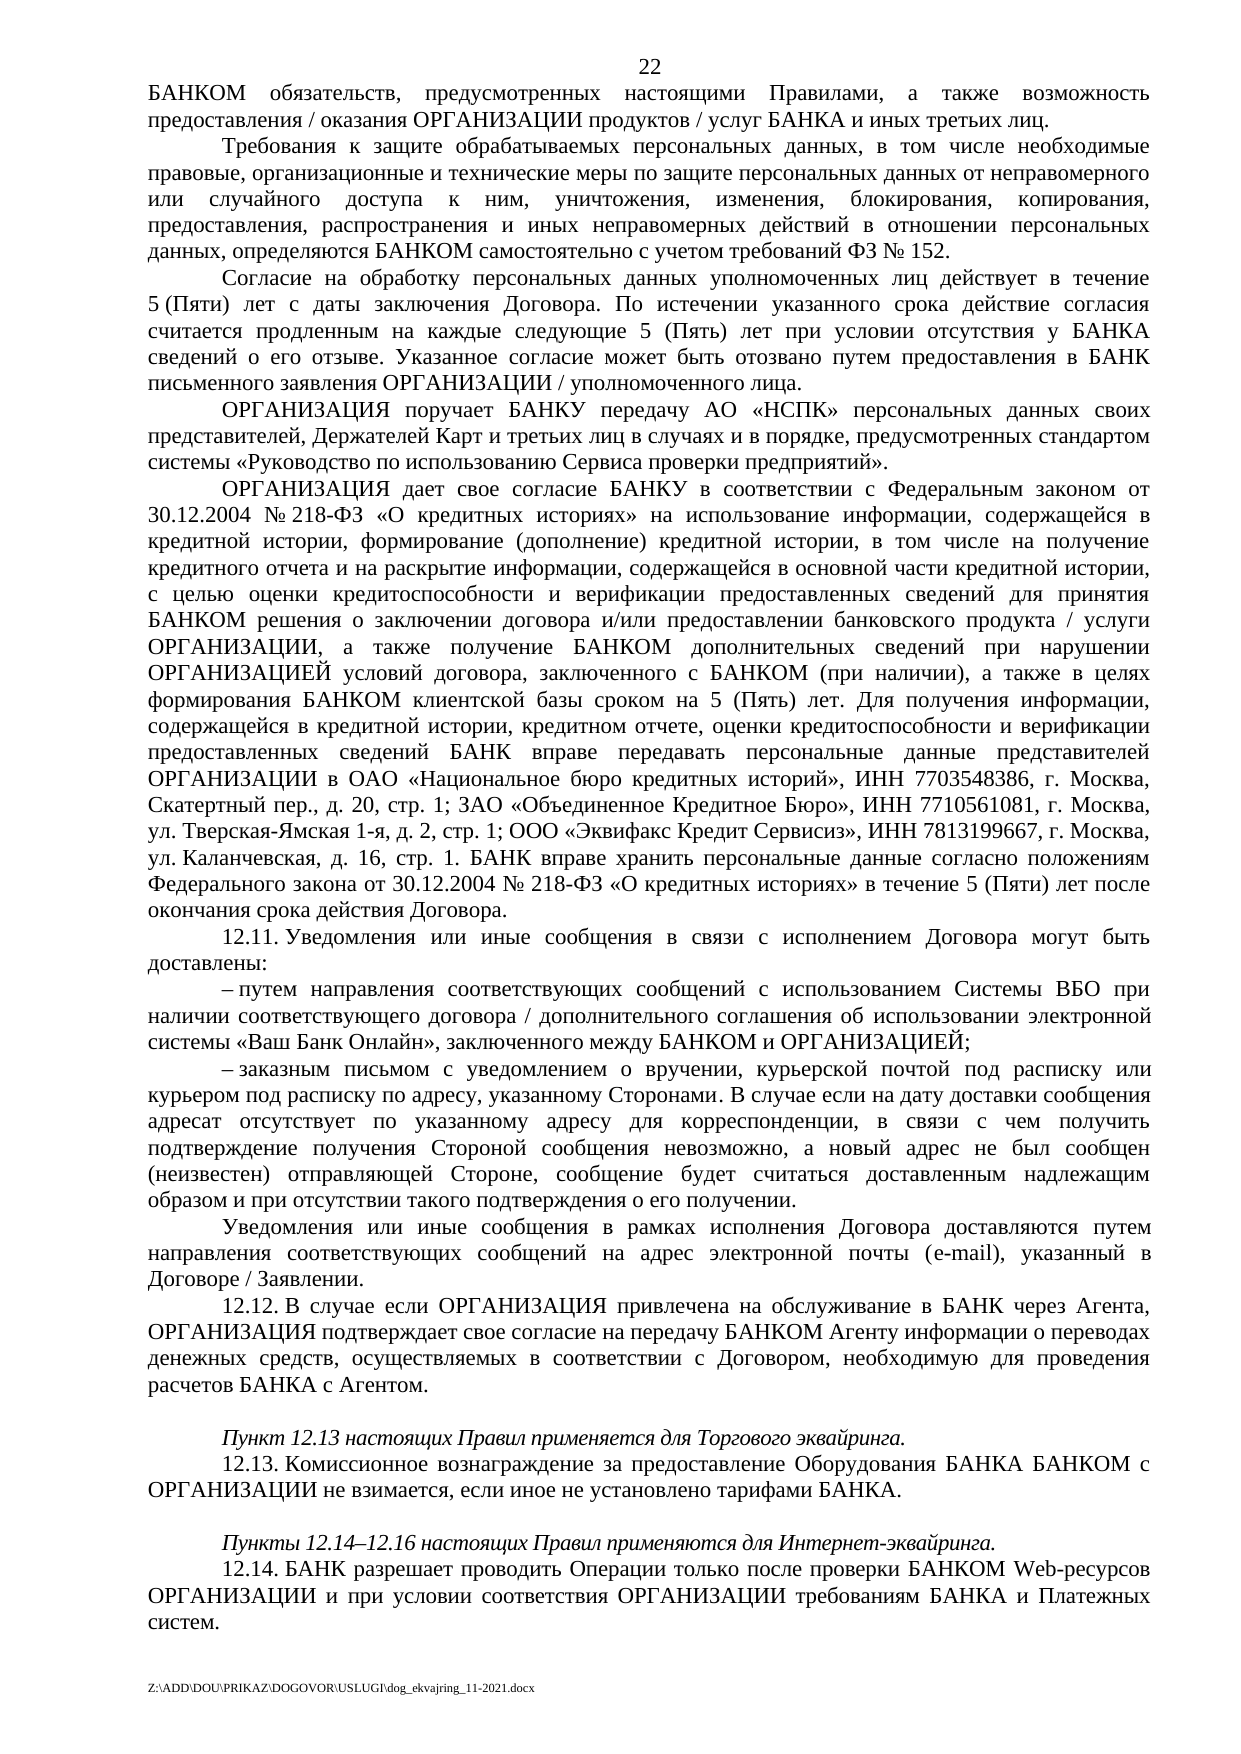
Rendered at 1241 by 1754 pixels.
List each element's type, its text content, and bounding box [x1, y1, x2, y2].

text 12.13. Комиссионное вознаграждение за предоставление Оборудования БАНКА БАНКОМ с ОРГАНИЗАЦИИ не взимается, если иное не установлено тарифами БАНКА. [148, 1450, 1152, 1503]
text 12.14. БАНК разрешает проводить Операции только после проверки БАНКОМ Web-ресурсов ОРГАНИЗАЦИИ и при условии соответствия ОРГАНИЗАЦИИ требованиям БАНКА и Платежных систем. [148, 1555, 1152, 1634]
text Согласие на обработку персональных данных уполномоченных лиц действует в течение 5 (Пяти) лет с даты заключения Договора. По истечении указанного срока действие согласия считается продленным на каждые следующие 5 (Пять) лет при условии отсутствия у БАНКА сведений о его отзыве. Указанное согласие может быть отозвано путем предоставления в БАНК письменного заявления ОРГАНИЗАЦИИ / уполномоченного лица. [148, 264, 1152, 396]
text 12.11. Уведомления или иные сообщения в связи с исполнением Договора могут быть доставлены: [148, 923, 1152, 976]
text ОРГАНИЗАЦИЯ поручает БАНКУ передачу АО «НСПК» персональных данных своих представителей, Держателей Карт и третьих лиц в случаях и в порядке, предусмотренных стандартом системы «Руководство по использованию Сервиса проверки предприятий». [148, 396, 1152, 475]
text Пункт 12.13 настоящих Правил применяется для Торгового эквайринга. [148, 1423, 1152, 1450]
text 12.12. В случае если ОРГАНИЗАЦИЯ привлечена на обслуживание в БАНК через Агента, ОРГАНИЗАЦИЯ подтверждает свое согласие на передачу БАНКОМ Агенту информации о переводах денежных средств, осуществляемых в соответствии с Договором, необходимую для проведения расчетов БАНКА с Агентом. [148, 1292, 1152, 1397]
text – заказным письмом с уведомлением о вручении, курьерской почтой под расписку или курьером под расписку по адресу, указанному Сторонами. В случае если на дату доставки сообщения адресат отсутствует по указанному адресу для корреспонденции, в связи с чем получить подтверждение получения Стороной сообщения невозможно, а новый адрес не был сообщен (неизвестен) отправляющей Стороне, сообщение будет считаться доставленным надлежащим образом и при отсутствии такого подтверждения о его получении. [148, 1054, 1152, 1213]
text ОРГАНИЗАЦИЯ дает свое согласие БАНКУ в соответствии с Федеральным законом от 30.12.2004 № 218-ФЗ «О кредитных историях» на использование информации, содержащейся в кредитной истории, формирование (дополнение) кредитной истории, в том числе на получение кредитного отчета и на раскрытие информации, содержащейся в основной части кредитной истории, с целью оценки кредитоспособности и верификации предоставленных сведений для принятия БАНКОМ решения о заключении договора и/или предоставлении банковского продукта / услуги ОРГАНИЗАЦИИ, а также получение БАНКОМ дополнительных сведений при нарушении ОРГАНИЗАЦИЕЙ условий договора, заключенного с БАНКОМ (при наличии), а также в целях формирования БАНКОМ клиентской базы сроком на 5 (Пять) лет. Для получения информации, содержащейся в кредитной истории, кредитном отчете, оценки кредитоспособности и верификации предоставленных сведений БАНК вправе передавать персональные данные представителей ОРГАНИЗАЦИИ в ОАО «Национальное бюро кредитных историй», ИНН 7703548386, г. Москва, Скатертный пер., д. 20, стр. 1; ЗАО «Объединенное Кредитное Бюро», ИНН 7710561081, г. Москва, ул. Тверская-Ямская 1-я, д. 2, стр. 1; ООО «Эквифакс Кредит Сервисиз», ИНН 7813199667, г. Москва, ул. Каланчевская, д. 16, стр. 1. БАНК вправе хранить персональные данные согласно положениям Федерального закона от 30.12.2004 № 218-ФЗ «О кредитных историях» в течение 5 (Пяти) лет после окончания срока действия Договора. [148, 475, 1152, 923]
text Уведомления или иные сообщения в рамках исполнения Договора доставляются путем направления соответствующих сообщений на адрес электронной почты (e-mail), указанный в Договоре / Заявлении. [148, 1213, 1152, 1292]
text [148, 79, 1152, 132]
text Пункты 12.14–12.16 настоящих Правил применяются для Интернет-эквайринга. [148, 1529, 1152, 1555]
text – путем направления соответствующих сообщений с использованием Системы ВБО при наличии соответствующего договора / дополнительного соглашения об использовании электронной системы «Ваш Банк Онлайн», заключенного между БАНКОМ и ОРГАНИЗАЦИЕЙ; [148, 976, 1152, 1054]
text Требования к защите обрабатываемых персональных данных, в том числе необходимые правовые, организационные и технические меры по защите персональных данных от неправомерного или случайного доступа к ним, уничтожения, изменения, блокирования, копирования, предоставления, распространения и иных неправомерных действий в отношении персональных данных, определяются БАНКОМ самостоятельно с учетом требований ФЗ № 152. [148, 132, 1152, 264]
